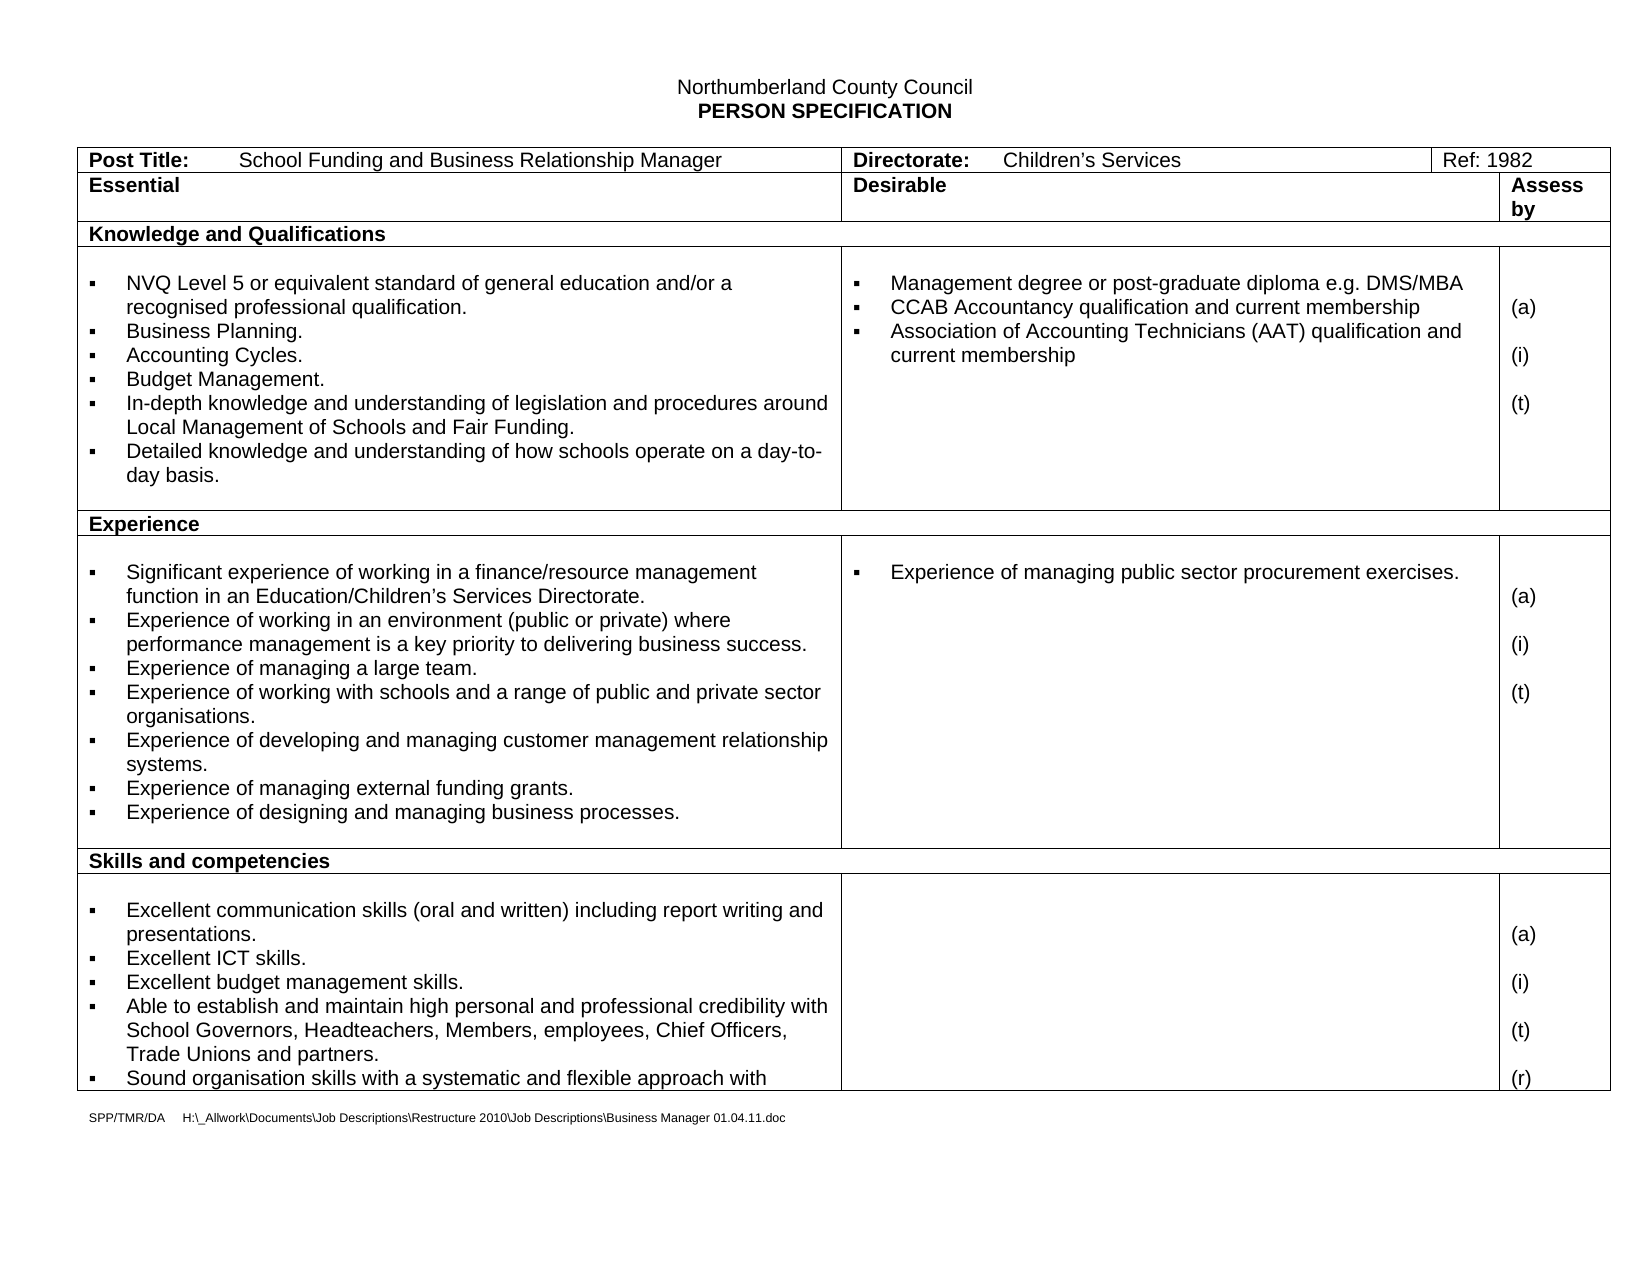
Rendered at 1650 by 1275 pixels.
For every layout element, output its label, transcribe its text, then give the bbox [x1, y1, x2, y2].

table_header Post Title: School Funding and Business Relationship Manager [78, 148, 841, 172]
table_cell Essential [78, 173, 841, 221]
table_cell (a) (i) (t) [1500, 536, 1610, 848]
table_cell Experience of managing public sector procurement exercises. [842, 536, 1499, 848]
table_cell Desirable [842, 173, 1499, 221]
text PERSON SPECIFICATION [89, 99, 1561, 123]
text Northumberland County Council [89, 75, 1561, 99]
table_cell (a) (i) (t) [1500, 247, 1610, 510]
table_cell Significant experience of working in a finance/resource management function in an Education/Children’s Services Directorate. Experience of working in an environment (public or private) where performance management is a key priority to delivering business success. Experience of managing a large team. Experience of working with schools and a range of public and private sector organisations. Experience of developing and managing customer management relationship systems. Experience of managing external funding grants. Experience of designing and managing business processes. [78, 536, 841, 848]
table_header Directorate: Children’s Services [842, 148, 1431, 172]
table_cell Skills and competencies [78, 849, 1610, 873]
table_cell [842, 874, 1499, 1089]
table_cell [78, 874, 841, 1089]
table_header Ref: 1982 [1432, 148, 1610, 172]
table_cell Management degree or post-graduate diploma e.g. DMS/MBA CCAB Accountancy qualification and current membership Association of Accounting Technicians (AAT) qualification and current membership [842, 247, 1499, 510]
table_cell Assess by [1500, 173, 1610, 221]
table_cell (a) (i) (t) (r) [1500, 874, 1610, 1089]
table_cell Experience [78, 511, 1610, 535]
table_cell NVQ Level 5 or equivalent standard of general education and/or a recognised professional qualification. Business Planning. Accounting Cycles. Budget Management. In-depth knowledge and understanding of legislation and procedures around Local Management of Schools and Fair Funding. Detailed knowledge and understanding of how schools operate on a day-to-day basis. [78, 247, 841, 510]
table_cell Knowledge and Qualifications [78, 222, 1610, 246]
